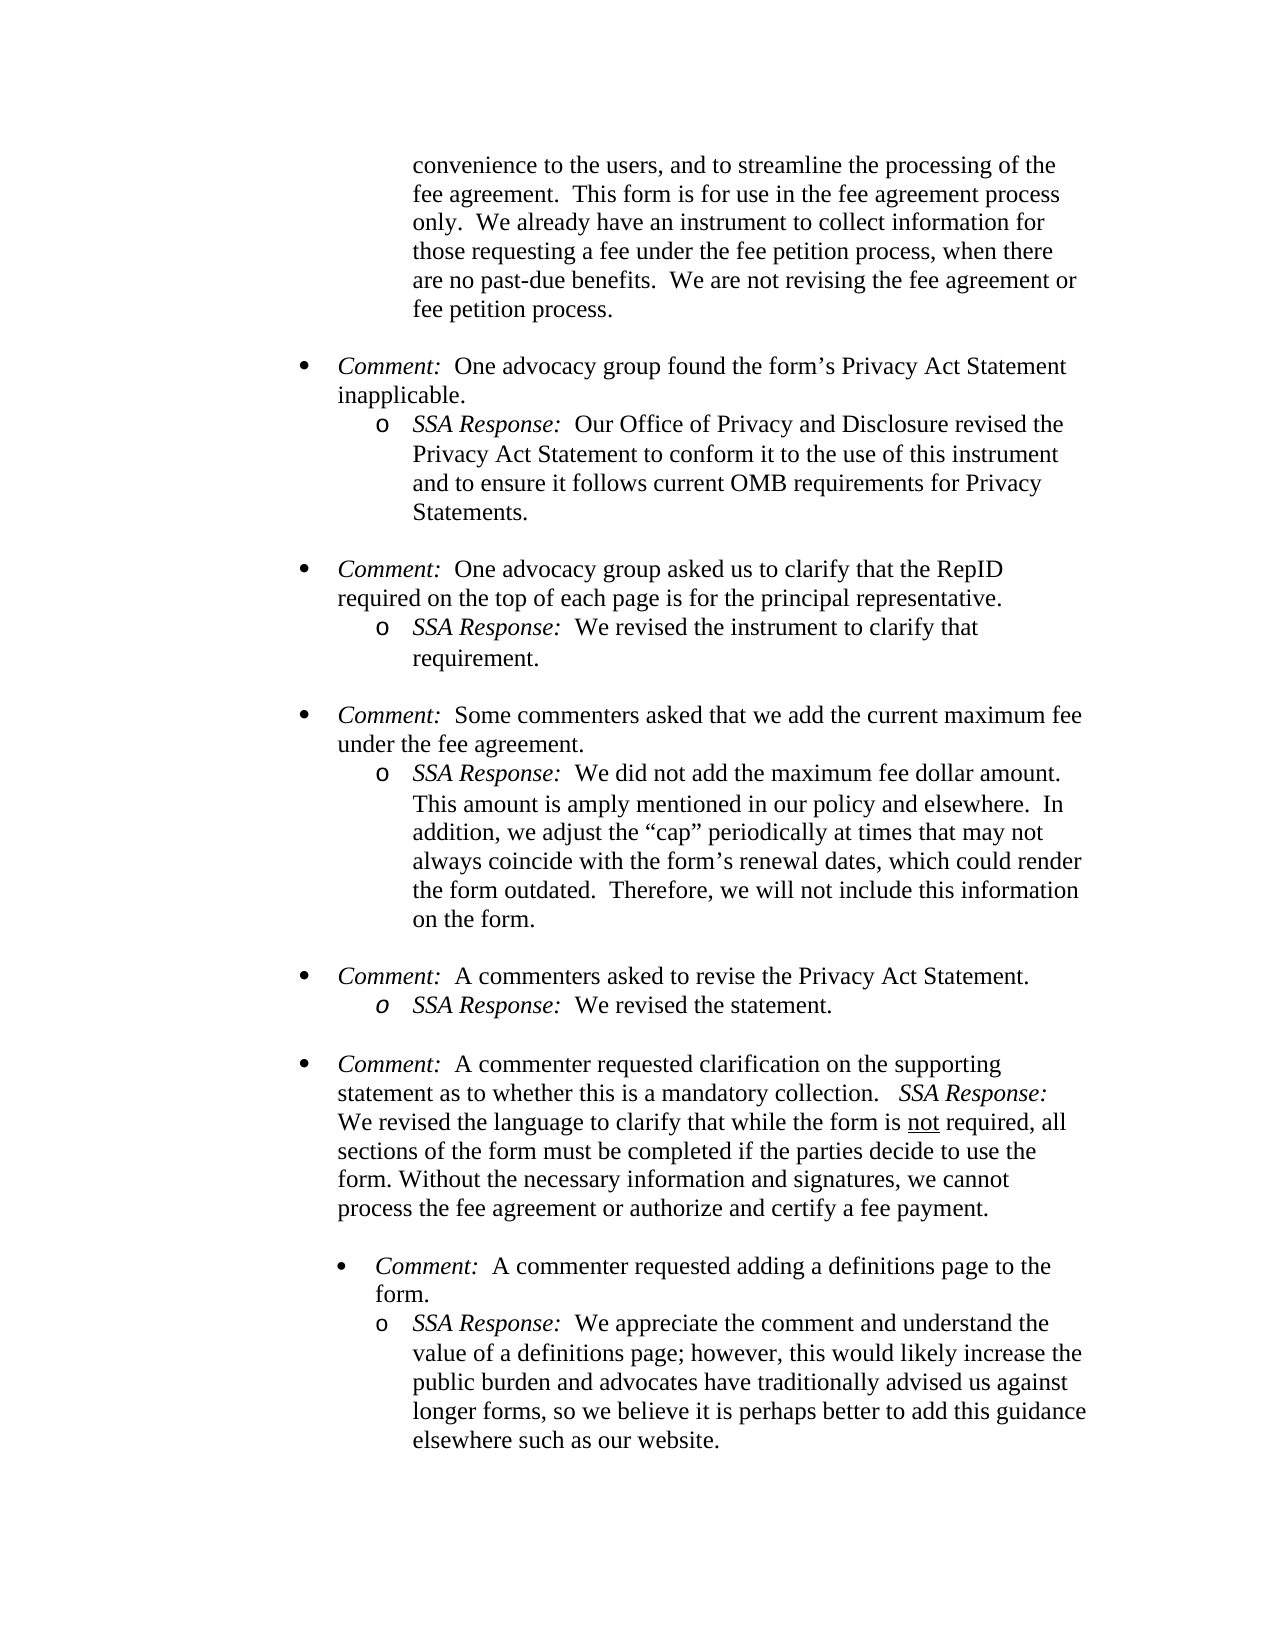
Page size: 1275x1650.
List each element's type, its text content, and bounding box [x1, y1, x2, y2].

list Comment: One advocacy group found the form’s Privacy Act Statement inapplicable. [300, 351, 1087, 409]
list SSA Response: We revised the statement. [375, 990, 1087, 1021]
list SSA Response: We did not add the maximum fee dollar amount. This amount is amply mentioned in our policy and elsewhere. In addition, we adjust the “cap” periodically at times that may not always coincide with the form’s renewal dates, which could render the form outdated. Therefore, we will not include this information on the form. [375, 758, 1087, 932]
list SSA Response: We appreciate the comment and understand the value of a definitions page; however, this would likely increase the public burden and advocates have traditionally advised us against longer forms, so we believe it is perhaps better to add this guidance elsewhere such as our website. [375, 1308, 1087, 1453]
list SSA Response: We revised the instrument to clarify that requirement. [375, 612, 1087, 672]
list Comment: A commenter requested adding a definitions page to the form. [337, 1251, 1087, 1308]
list Comment: One advocacy group asked us to clarify that the RepID required on the top of each page is for the principal representative. [300, 554, 1087, 612]
list Comment: A commenters asked to revise the Privacy Act Statement. [300, 961, 1087, 990]
list Comment: Some commenters asked that we add the current maximum fee under the fee agreement. [300, 700, 1087, 758]
list SSA Response: Our Office of Privacy and Disclosure revised the Privacy Act Statement to conform it to the use of this instrument and to ensure it follows current OMB requirements for Privacy Statements. [375, 409, 1087, 526]
list Comment: A commenter requested clarification on the supporting statement as to whether this is a mandatory collection. SSA Response: We revised the language to clarify that while the form is not required, all sections of the form must be completed if the parties decide to use the form. Without the necessary information and signatures, we cannot process the fee agreement or authorize and certify a fee payment. [300, 1049, 1087, 1222]
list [375, 150, 1087, 322]
